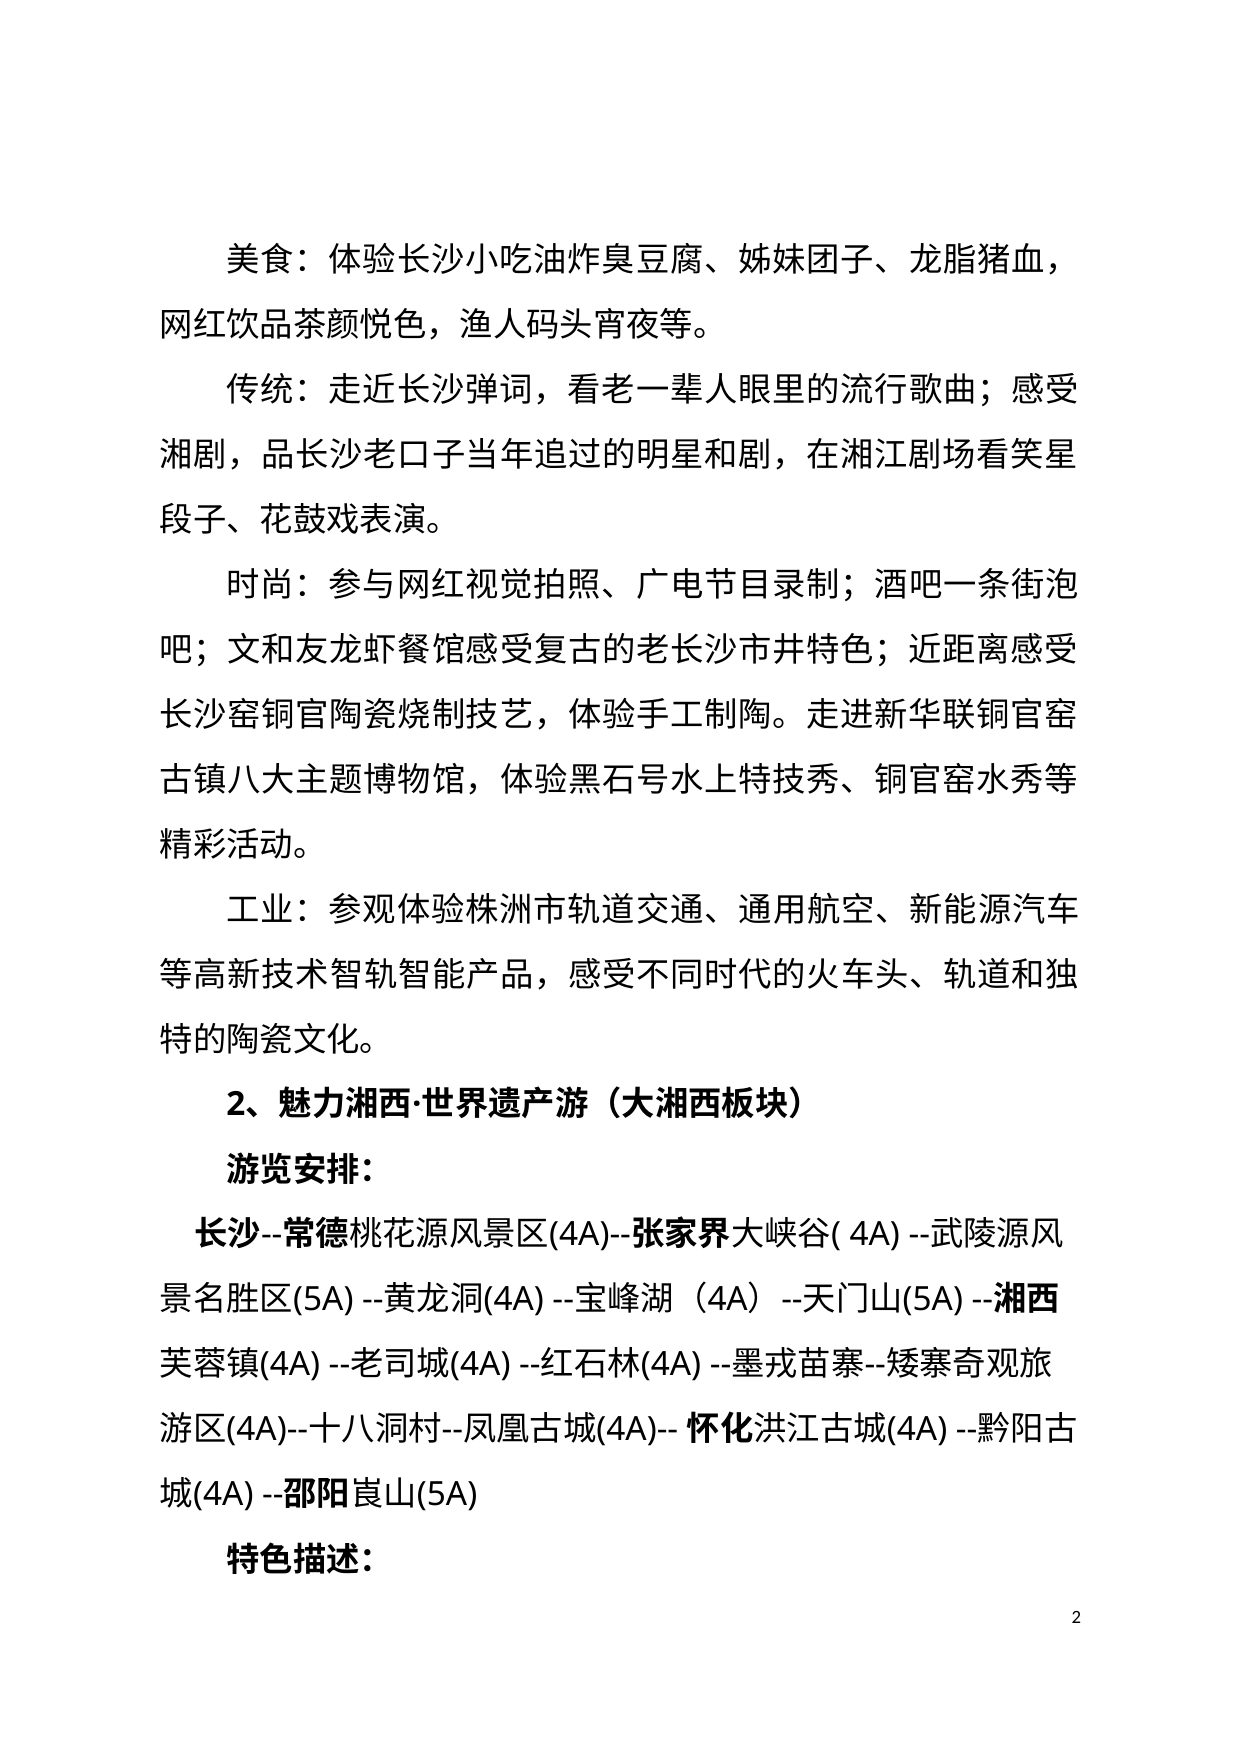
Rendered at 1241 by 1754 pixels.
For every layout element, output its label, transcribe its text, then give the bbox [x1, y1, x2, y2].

text 2、魅力湘西·世界遗产游（大湘西板块） [159, 1069, 1081, 1134]
text 传统：走近长沙弹词，看老一辈人眼里的流行歌曲；感受湘剧，品长沙老口子当年追过的明星和剧，在湘江剧场看笑星段子、花鼓戏表演。 [159, 354, 1081, 549]
text 工业：参观体验株洲市轨道交通、通用航空、新能源汽车等高新技术智轨智能产品，感受不同时代的火车头、轨道和独特的陶瓷文化。 [159, 874, 1081, 1069]
text 特色描述： [159, 1524, 1081, 1589]
text 长沙--常德桃花源风景区(4A)--张家界大峡谷( 4A) --武陵源风景名胜区(5A) --黄龙洞(4A) --宝峰湖（4A）--天门山(5A) --湘西芙蓉镇(4A) --老司城(4A) --红石林(4A) --墨戎苗寨--矮寨奇观旅游区(4A)--十八洞村--凤凰古城(4A)-- 怀化洪江古城(4A) --黔阳古城(4A) --邵阳崀山(5A) [159, 1199, 1081, 1524]
text 时尚：参与网红视觉拍照、广电节目录制；酒吧一条街泡吧；文和友龙虾餐馆感受复古的老长沙市井特色；近距离感受长沙窑铜官陶瓷烧制技艺，体验手工制陶。走进新华联铜官窑古镇八大主题博物馆，体验黑石号水上特技秀、铜官窑水秀等精彩活动。 [159, 549, 1081, 874]
text 美食：体验长沙小吃油炸臭豆腐、姊妹团子、龙脂猪血，网红饮品茶颜悦色，渔人码头宵夜等。 [159, 224, 1081, 354]
text 游览安排： [159, 1134, 1081, 1199]
